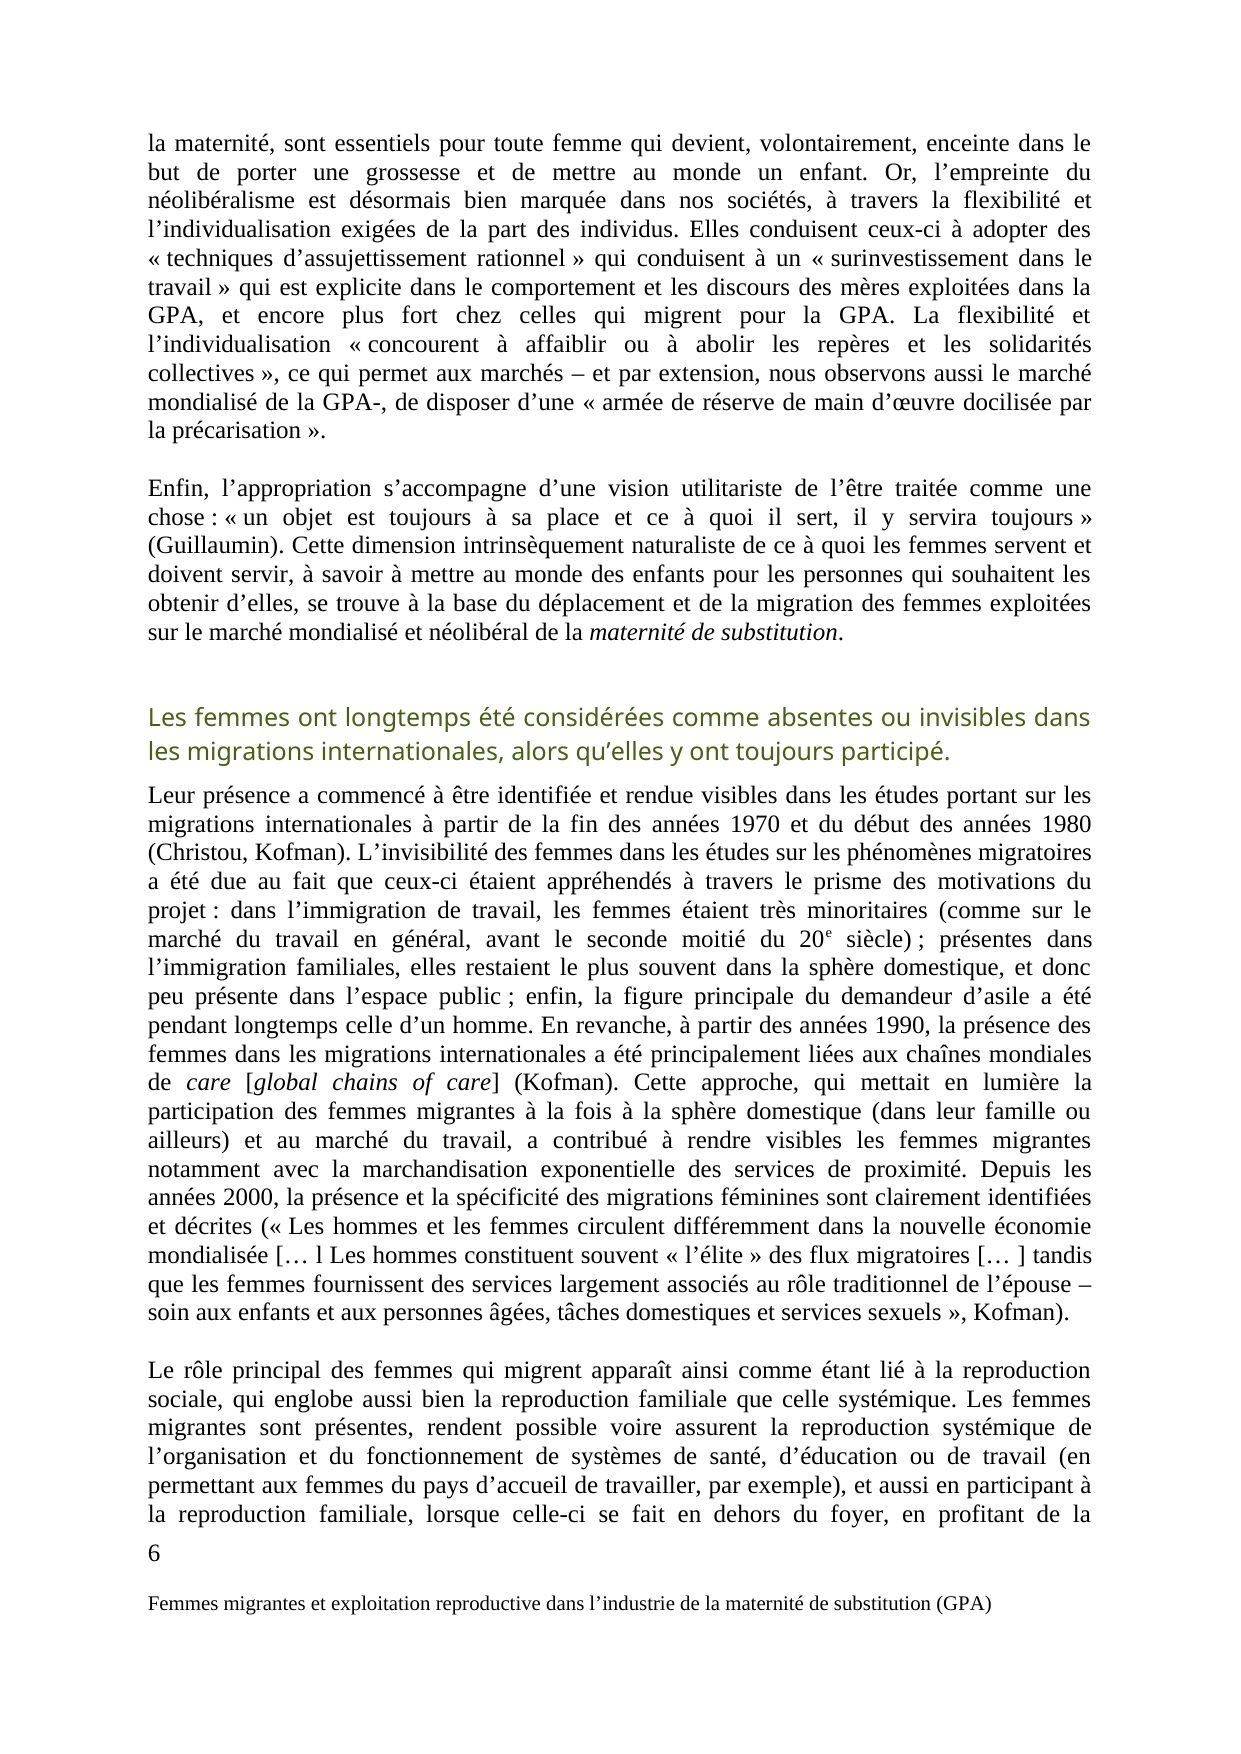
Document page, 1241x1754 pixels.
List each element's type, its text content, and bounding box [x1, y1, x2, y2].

text Leur présence a commencé à être identifiée et rendue visibles dans les études portant sur les migrations internationales à partir de la fin des années 1970 et du début des années 1980 (Christou, Kofman). L’invisibilité des femmes dans les études sur les phénomènes migratoires a été due au fait que ceux-ci étaient appréhendés à travers le prisme des motivations du projet : dans l’immigration de travail, les femmes étaient très minoritaires (comme sur le marché du travail en général, avant le seconde moitié du 20e siècle) ; présentes dans l’immigration familiales, elles restaient le plus souvent dans la sphère domestique, et donc peu présente dans l’espace public ; enfin, la figure principale du demandeur d’asile a été pendant longtemps celle d’un homme. En revanche, à partir des années 1990, la présence des femmes dans les migrations internationales a été principalement liées aux chaînes mondiales de care [global chains of care] (Kofman). Cette approche, qui mettait en lumière la participation des femmes migrantes à la fois à la sphère domestique (dans leur famille ou ailleurs) et au marché du travail, a contribué à rendre visibles les femmes migrantes notamment avec la marchandisation exponentielle des services de proximité. Depuis les années 2000, la présence et la spécificité des migrations féminines sont clairement identifiées et décrites (« Les hommes et les femmes circulent différemment dans la nouvelle économie mondialisée [… l Les hommes constituent souvent « l’élite » des flux migratoires [… ] tandis que les femmes fournissent des services largement associés au rôle traditionnel de l’épouse – soin aux enfants et aux personnes âgées, tâches domestiques et services sexuels », Kofman). [148, 780, 1092, 1326]
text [148, 128, 1092, 444]
subtitle Les femmes ont longtemps été considérées comme absentes ou invisibles dans les migrations internationales, alors qu’elles y ont toujours participé. [148, 699, 1092, 767]
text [148, 1355, 1092, 1527]
text Enfin, l’appropriation s’accompagne d’une vision utilitariste de l’être traitée comme une chose : « un objet est toujours à sa place et ce à quoi il sert, il y servira toujours » (Guillaumin). Cette dimension intrinsèquement naturaliste de ce à quoi les femmes servent et doivent servir, à savoir à mettre au monde des enfants pour les personnes qui souhaitent les obtenir d’elles, se trouve à la base du déplacement et de la migration des femmes exploitées sur le marché mondialisé et néolibéral de la maternité de substitution. [148, 473, 1092, 646]
